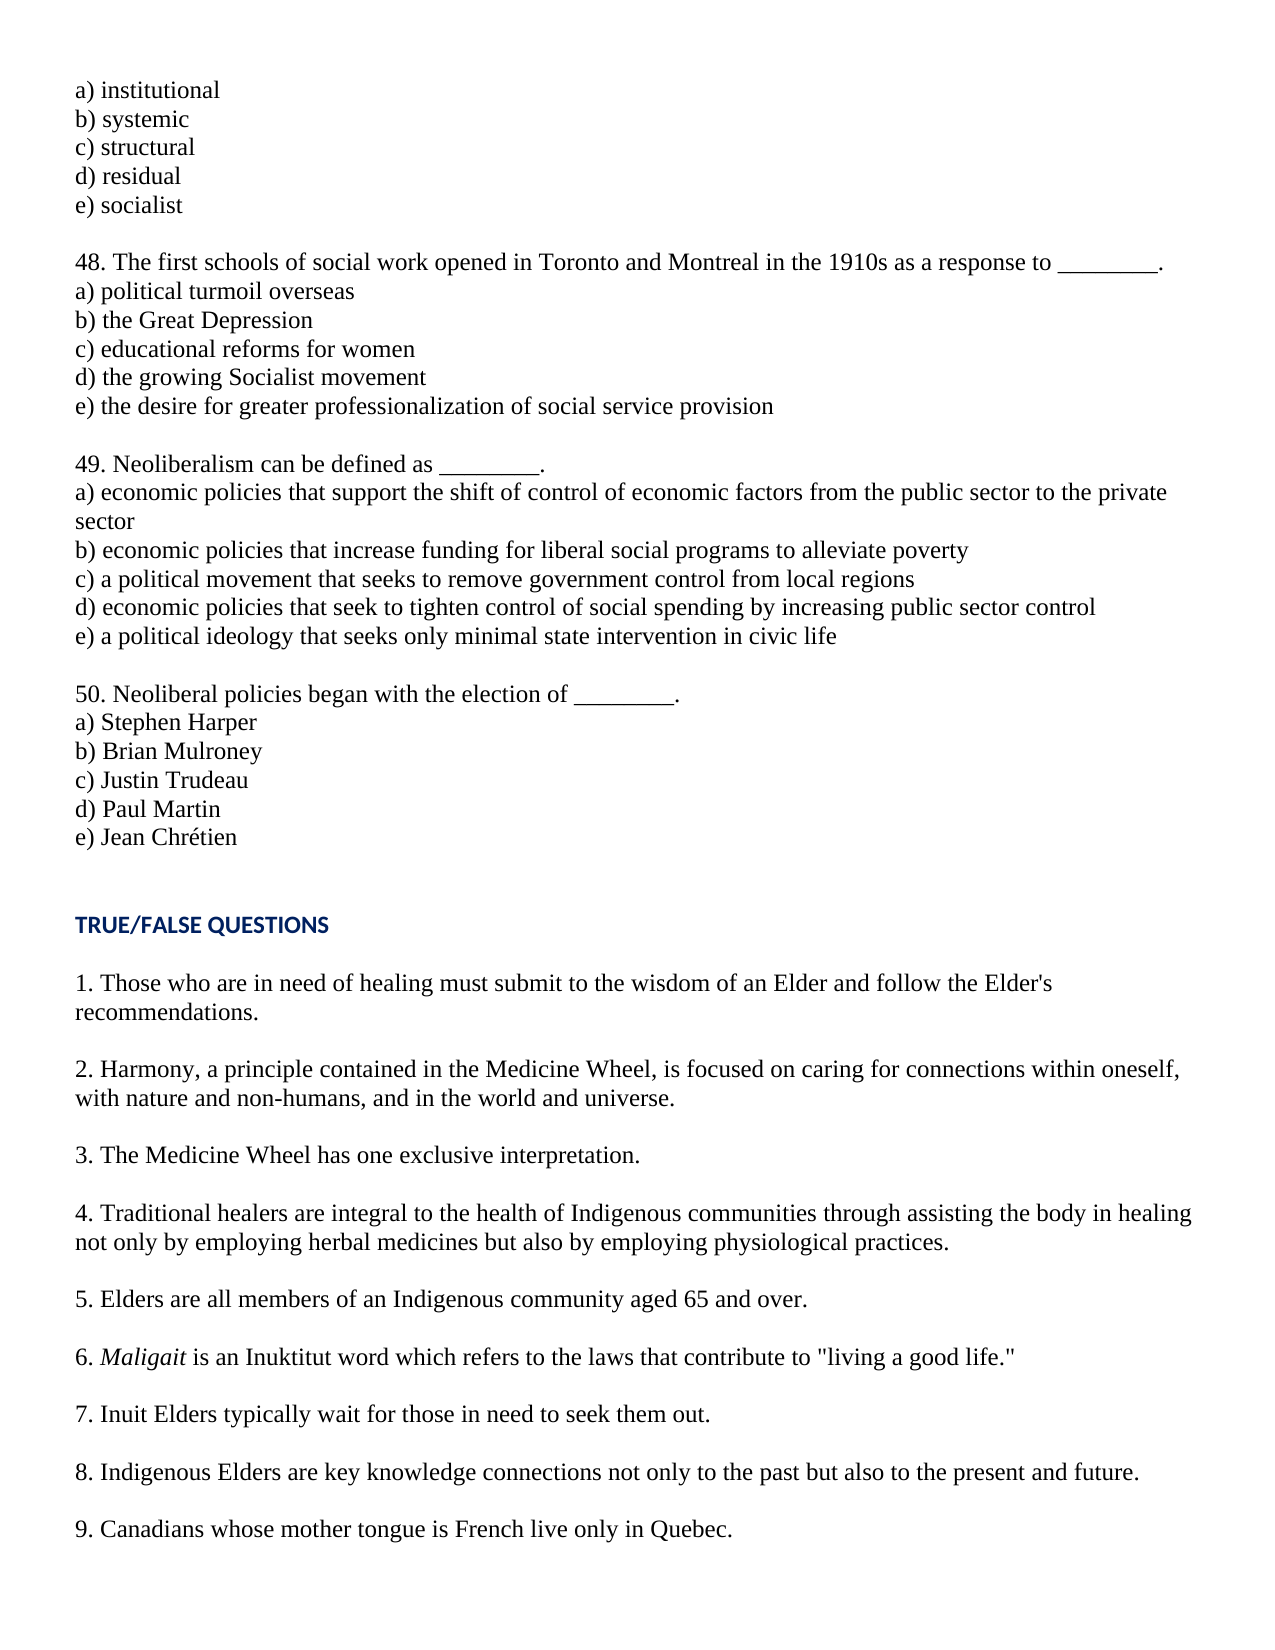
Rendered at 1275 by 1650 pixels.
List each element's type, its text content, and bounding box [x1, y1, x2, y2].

text 8. Indigenous Elders are key knowledge connections not only to the past but also to the present and future. [75, 1457, 1200, 1486]
text e) the desire for greater professionalization of social service provision [75, 391, 1200, 420]
text e) Jean Chrétien [75, 822, 1200, 851]
text 49. Neoliberalism can be defined as ________. [75, 449, 1200, 477]
text TRUE/FALSE QUESTIONS [75, 909, 1200, 939]
text 50. Neoliberal policies began with the election of ________. [75, 679, 1200, 707]
text e) a political ideology that seeks only minimal state intervention in civic life [75, 621, 1200, 650]
text 2. Harmony, a principle contained in the Medicine Wheel, is focused on caring for connections within oneself, with nature and non-humans, and in the world and universe. [75, 1054, 1200, 1112]
text a) political turmoil overseas [75, 276, 1200, 305]
text d) Paul Martin [75, 794, 1200, 822]
text 7. Inuit Elders typically wait for those in need to seek them out. [75, 1399, 1200, 1428]
text 6. Maligait is an Inuktitut word which refers to the laws that contribute to "living a good life." [75, 1342, 1200, 1371]
text 1. Those who are in need of healing must submit to the wisdom of an Elder and follow the Elder's recommendations. [75, 968, 1200, 1026]
text d) the growing Socialist movement [75, 362, 1200, 391]
text b) the Great Depression [75, 305, 1200, 334]
text e) socialist [75, 190, 1200, 219]
text d) economic policies that seek to tighten control of social spending by increasing public sector control [75, 592, 1200, 621]
text 48. The first schools of social work opened in Toronto and Montreal in the 1910s as a response to ________. [75, 247, 1200, 276]
text c) structural [75, 132, 1200, 161]
text c) educational reforms for women [75, 334, 1200, 362]
text c) Justin Trudeau [75, 765, 1200, 794]
text a) institutional [75, 75, 1200, 104]
text b) economic policies that increase funding for liberal social programs to alleviate poverty [75, 535, 1200, 564]
text d) residual [75, 161, 1200, 190]
text b) Brian Mulroney [75, 736, 1200, 765]
text b) systemic [75, 104, 1200, 132]
text 4. Traditional healers are integral to the health of Indigenous communities through assisting the body in healing not only by employing herbal medicines but also by employing physiological practices. [75, 1198, 1200, 1256]
text 9. Canadians whose mother tongue is French live only in Quebec. [75, 1514, 1200, 1543]
text a) economic policies that support the shift of control of economic factors from the public sector to the private sector [75, 477, 1200, 535]
text 5. Elders are all members of an Indigenous community aged 65 and over. [75, 1284, 1200, 1313]
text c) a political movement that seeks to remove government control from local regions [75, 564, 1200, 592]
text 3. The Medicine Wheel has one exclusive interpretation. [75, 1141, 1200, 1169]
text a) Stephen Harper [75, 707, 1200, 736]
